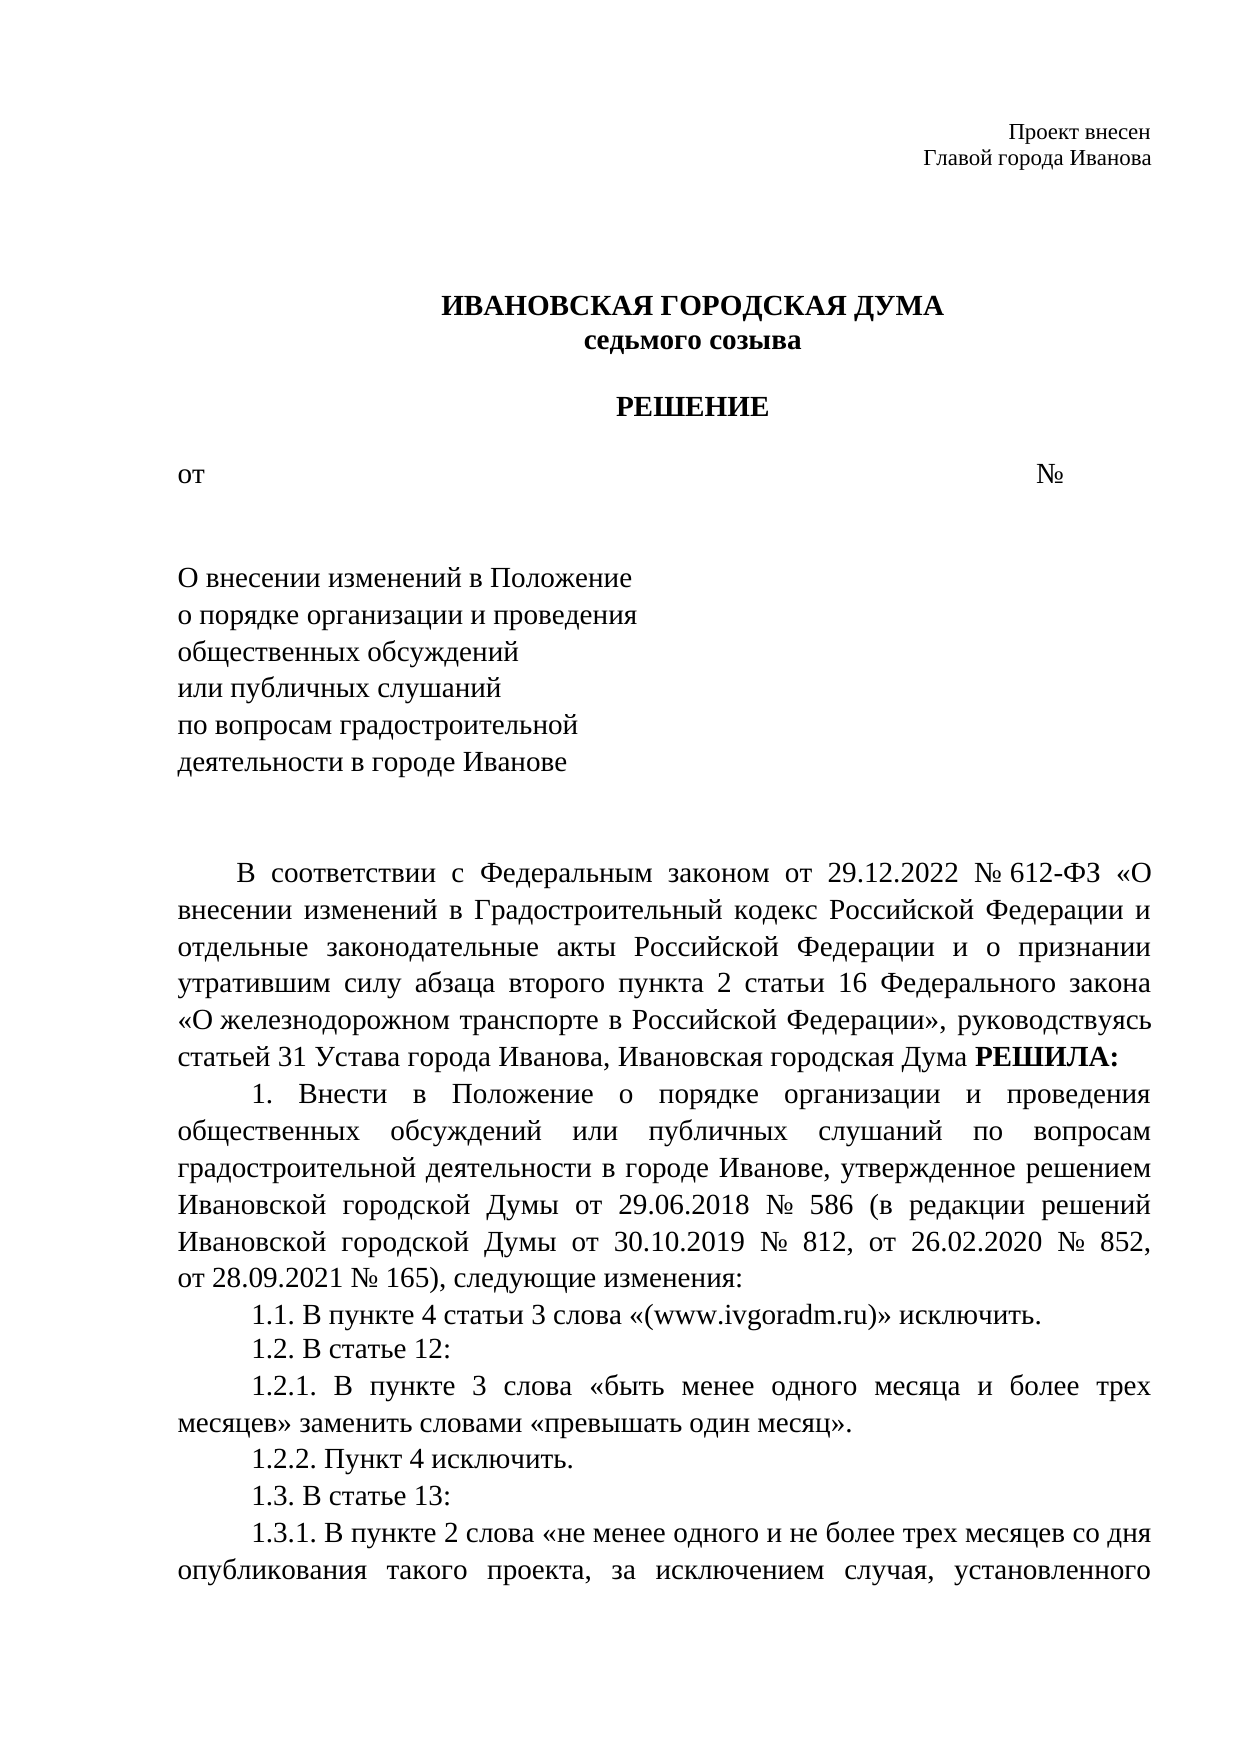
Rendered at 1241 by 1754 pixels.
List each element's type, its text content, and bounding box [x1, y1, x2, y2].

text седьмого созыва [177, 322, 1152, 355]
text 1.2.1. В пункте 3 слова «быть менее одного месяца и более трех месяцев» заменить словами «превышать один месяц». [177, 1368, 1152, 1438]
text Главой города Иванова [177, 144, 1152, 171]
text 1.2.2. Пункт 4 исключить. [177, 1442, 1152, 1475]
text Проект внесен [177, 118, 1152, 144]
text ИВАНОВСКАЯ ГОРОДСКАЯ ДУМА [177, 288, 1152, 322]
text или публичных слушаний [177, 671, 1152, 704]
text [177, 1515, 1152, 1586]
text о порядке организации и проведения [177, 597, 1152, 630]
text от № [177, 456, 1152, 489]
text 1.2. В статье 12: [177, 1331, 1152, 1364]
text РЕШЕНИЕ [177, 389, 1152, 422]
text по вопросам градостроительной [177, 707, 1152, 741]
text 1. Внести в Положение о порядке организации и проведения общественных обсуждений или публичных слушаний по вопросам градостроительной деятельности в городе Иванове, утвержденное решением Ивановской городской Думы от 29.06.2018 № 586 (в редакции решений Ивановской городской Думы от 30.10.2019 № 812, от 26.02.2020 № 852, от 28.09.2021 № 165), следующие изменения: [177, 1076, 1152, 1294]
text О внесении изменений в Положение [177, 560, 1152, 593]
text 1.3. В статье 13: [177, 1478, 1152, 1512]
text общественных обсуждений [177, 634, 1152, 667]
text 1.1. В пункте 4 статьи 3 слова «(www.ivgoradm.ru)» исключить. [177, 1297, 1152, 1331]
text В соответствии с Федеральным законом от 29.12.2022 № 612-ФЗ «О внесении изменений в Градостроительный кодекс Российской Федерации и отдельные законодательные акты Российской Федерации и о признании утратившим силу абзаца второго пункта 2 статьи 16 Федерального закона «О железнодорожном транспорте в Российской Федерации», руководствуясь статьей 31 Устава города Иванова, Ивановская городская Дума РЕШИЛА: [177, 855, 1152, 1073]
text деятельности в городе Иванове [177, 744, 1152, 778]
